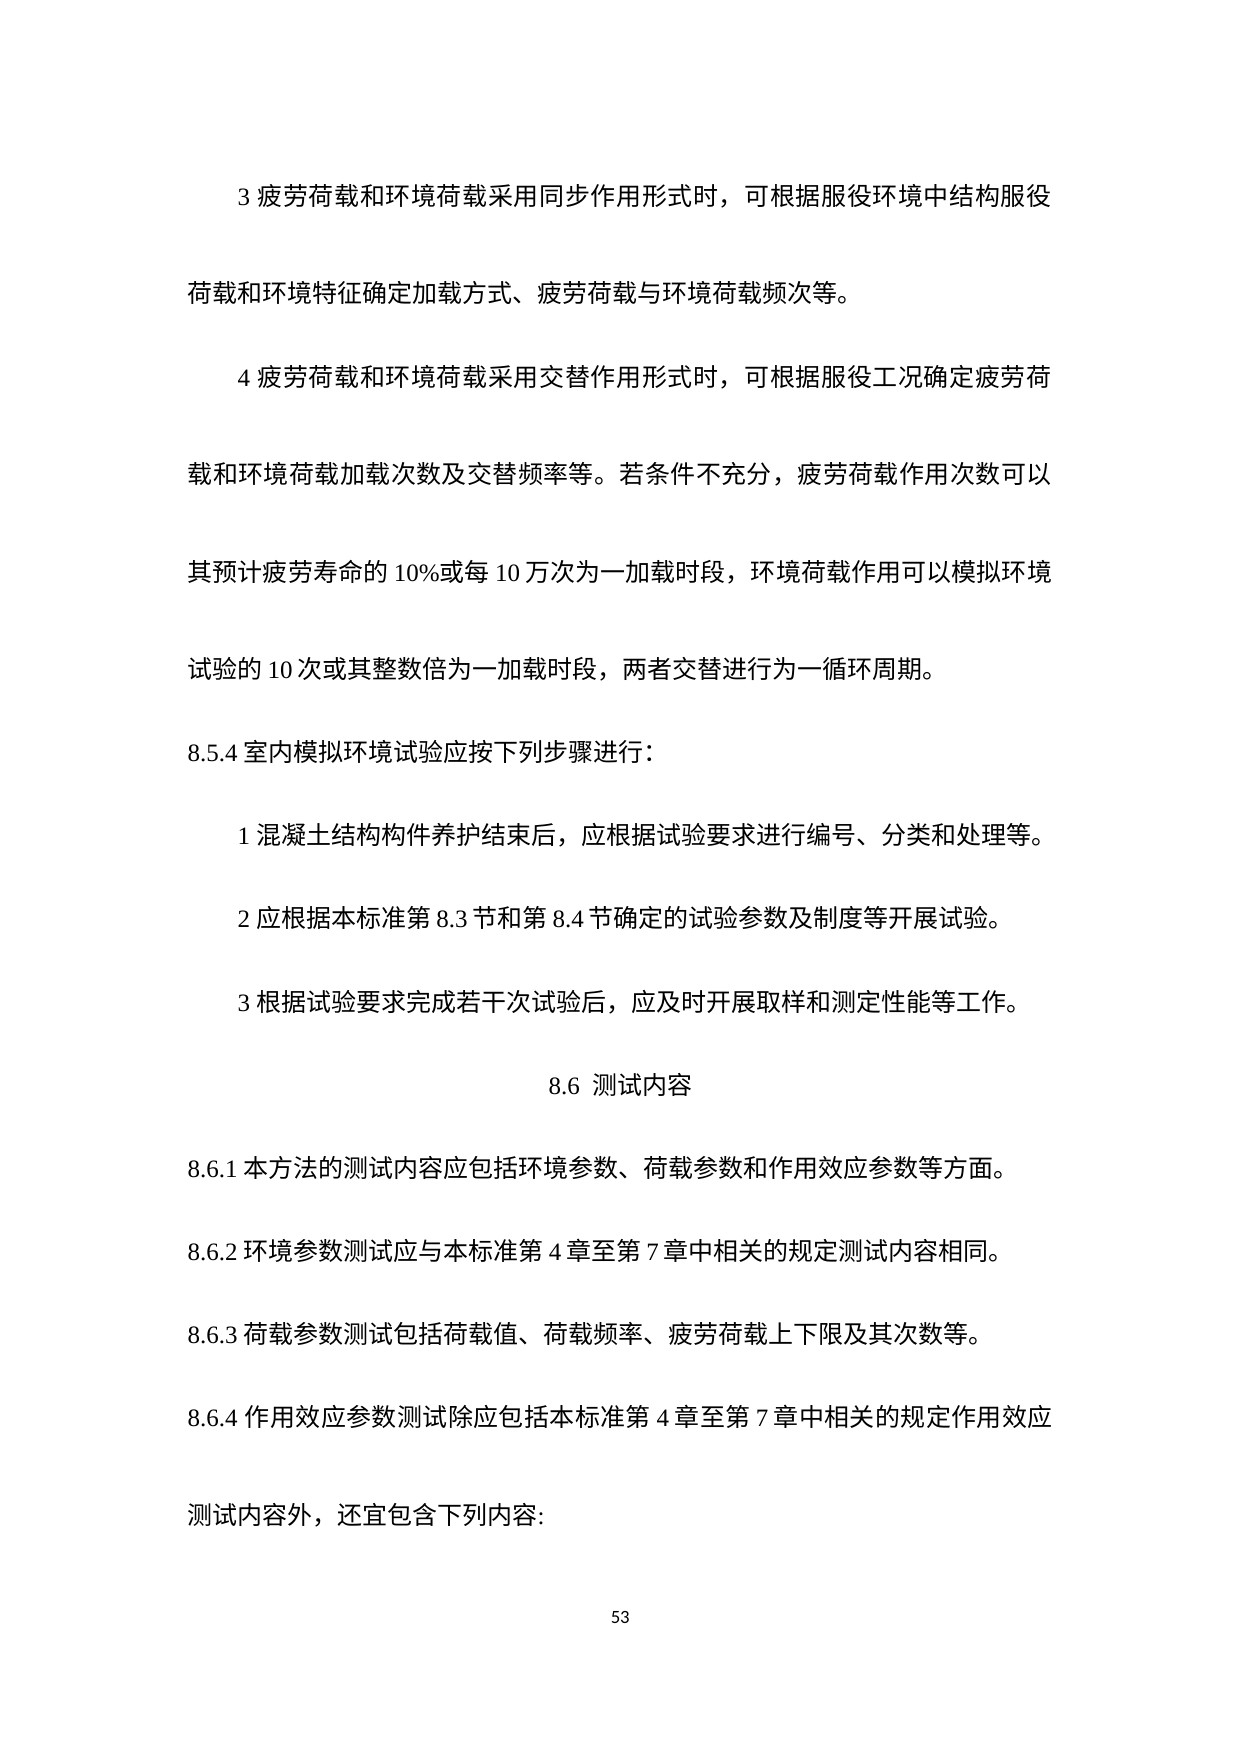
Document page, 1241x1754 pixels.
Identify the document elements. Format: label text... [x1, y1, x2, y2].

text 3 根据试验要求完成若干次试验后，应及时开展取样和测定性能等工作。 [187, 968, 1053, 1033]
text 8.6.4 作用效应参数测试除应包括本标准第4章至第7章中相关的规定作用效应测试内容外，还宜包含下列内容: [187, 1383, 1053, 1546]
text 2 应根据本标准第8.3节和第8.4节确定的试验参数及制度等开展试验。 [187, 884, 1053, 949]
text 8.6.2 环境参数测试应与本标准第4章至第7章中相关的规定测试内容相同。 [187, 1217, 1053, 1282]
text 1 混凝土结构构件养护结束后，应根据试验要求进行编号、分类和处理等。 [187, 801, 1053, 866]
text 8.6.1 本方法的测试内容应包括环境参数、荷载参数和作用效应参数等方面。 [187, 1134, 1053, 1199]
text 8.6.3 荷载参数测试包括荷载值、荷载频率、疲劳荷载上下限及其次数等。 [187, 1300, 1053, 1365]
text 8.5.4 室内模拟环境试验应按下列步骤进行： [187, 718, 1053, 783]
text 3 疲劳荷载和环境荷载采用同步作用形式时，可根据服役环境中结构服役荷载和环境特征确定加载方式、疲劳荷载与环境荷载频次等。 [187, 162, 1053, 324]
text 4 疲劳荷载和环境荷载采用交替作用形式时，可根据服役工况确定疲劳荷载和环境荷载加载次数及交替频率等。若条件不充分，疲劳荷载作用次数可以其预计疲劳寿命的10%或每10万次为一加载时段，环境荷载作用可以模拟环境试验的10次或其整数倍为一加载时段，两者交替进行为一循环周期。 [187, 343, 1053, 700]
subtitle 8.6 测试内容 [187, 1051, 1053, 1116]
